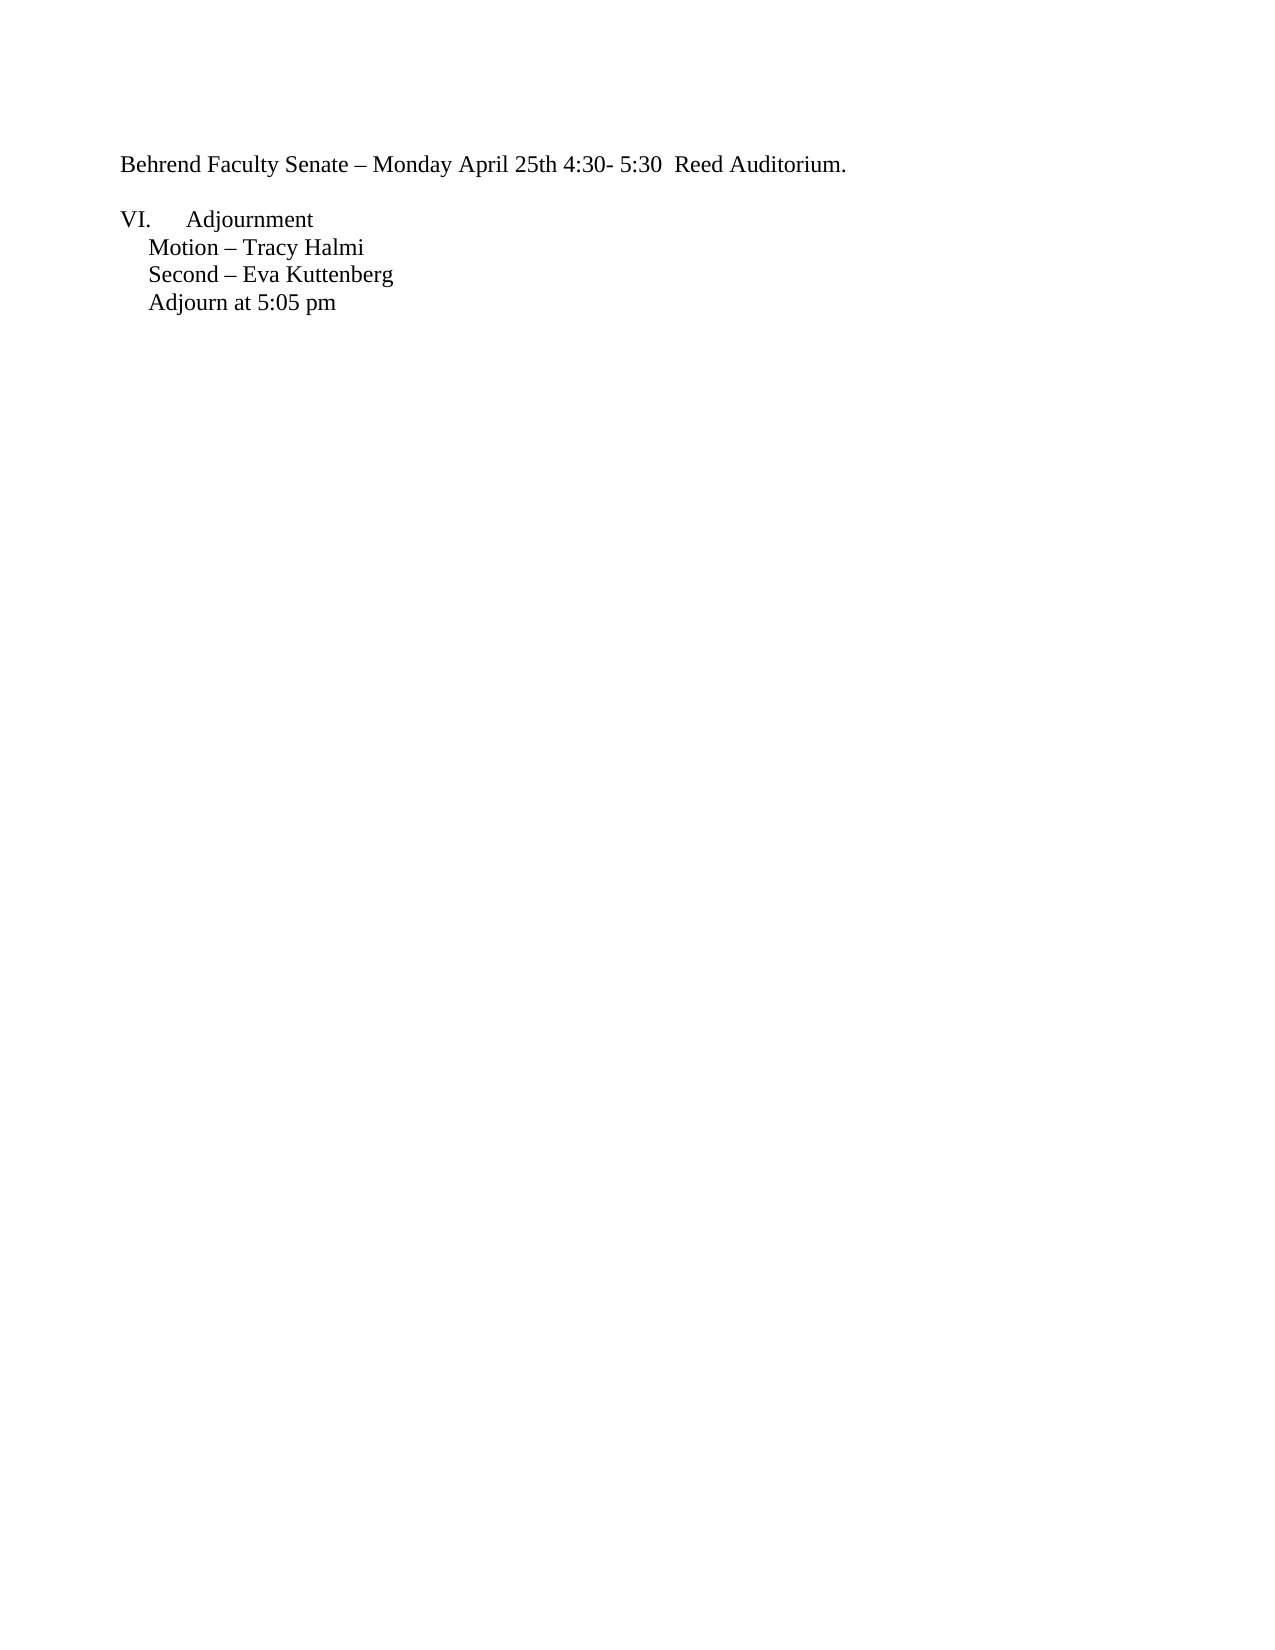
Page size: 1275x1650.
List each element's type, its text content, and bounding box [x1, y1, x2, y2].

text Motion – Tracy Halmi [120, 233, 1155, 260]
text VI. Adjournment [120, 205, 1155, 233]
text Behrend Faculty Senate – Monday April 25th 4:30- 5:30 Reed Auditorium. [120, 150, 1155, 178]
text Second – Eva Kuttenberg [120, 260, 1155, 288]
text Adjourn at 5:05 pm [120, 288, 1155, 316]
